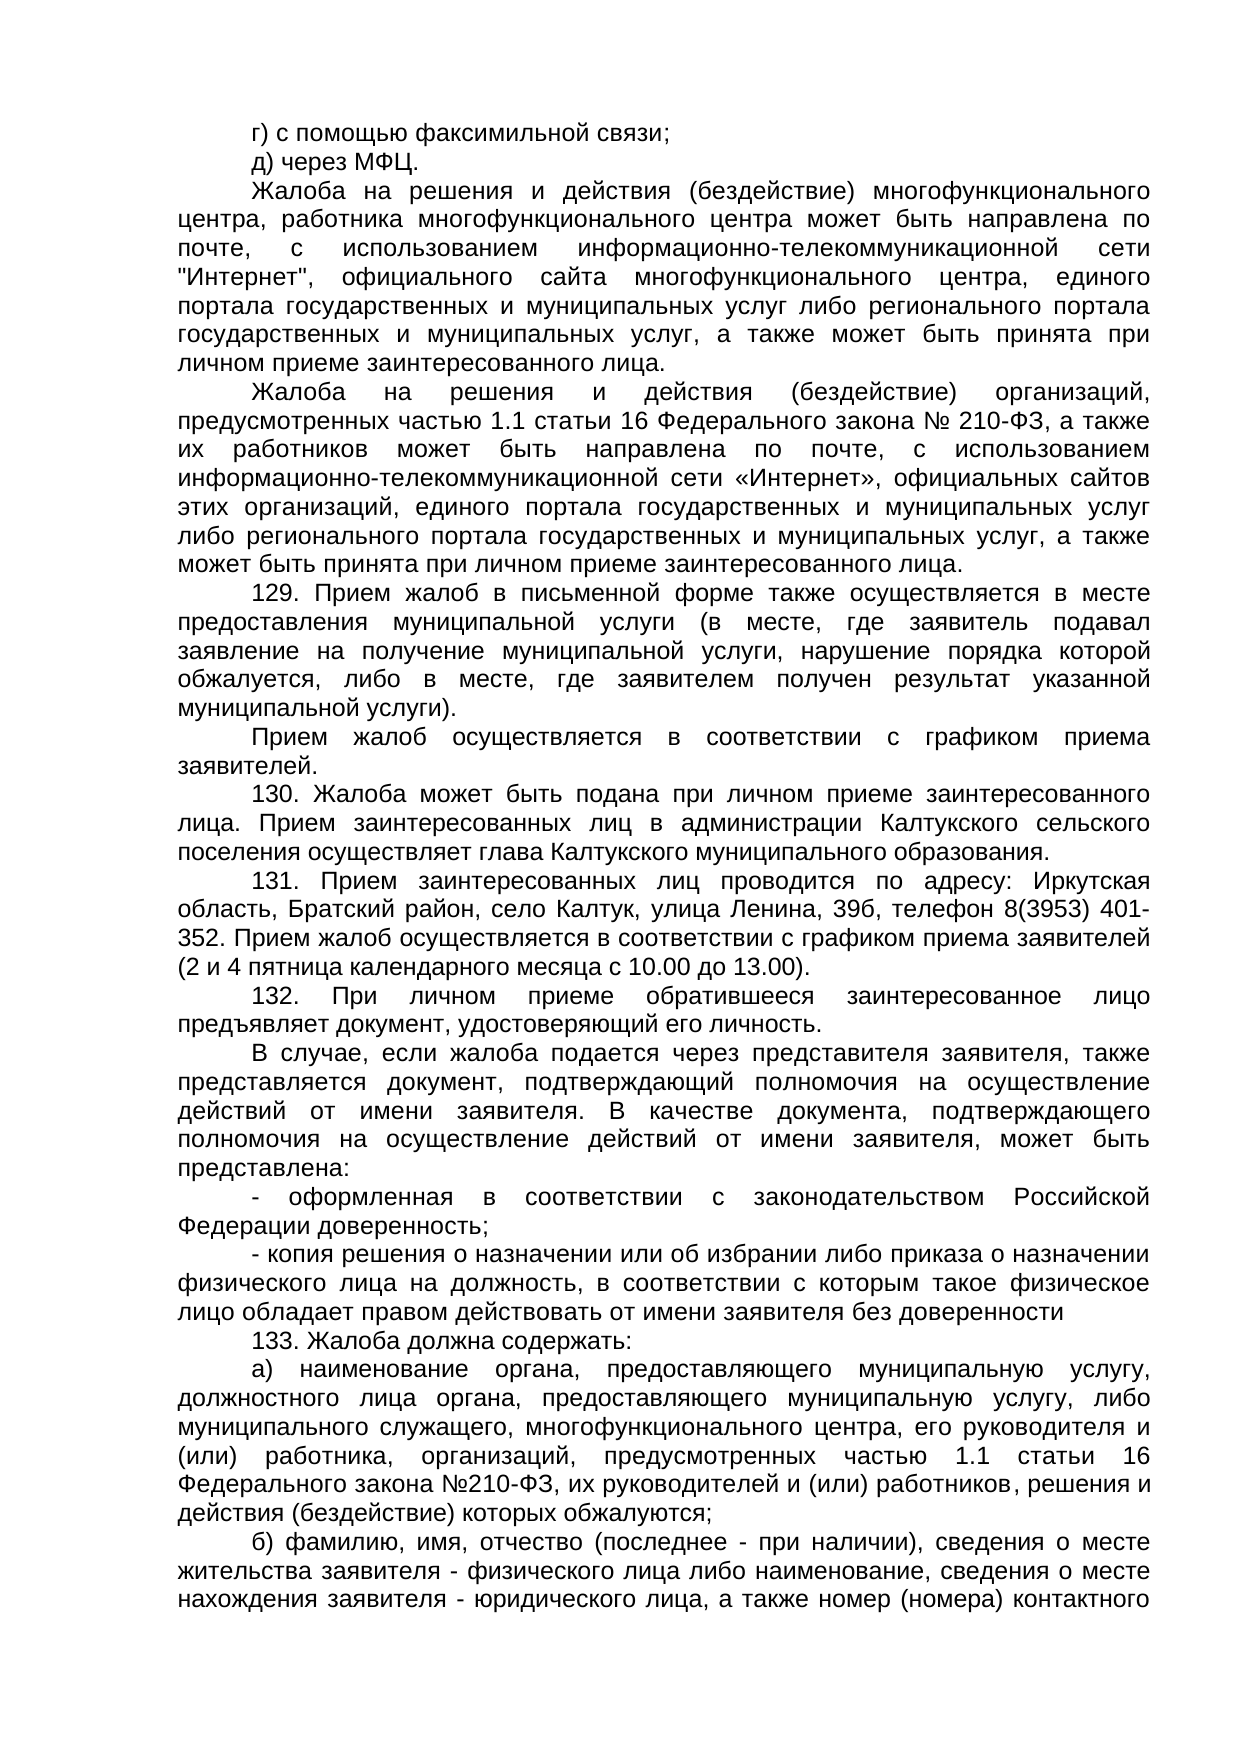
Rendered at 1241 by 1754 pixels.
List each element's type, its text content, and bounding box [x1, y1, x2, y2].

text Прием жалоб осуществляется в соответствии с графиком приема заявителей. [177, 722, 1152, 779]
text г) с помощью факсимильной связи; [177, 118, 1152, 147]
text 131. Прием заинтересованных лиц проводится по адресу: Иркутская область, Братский район, село Калтук, улица Ленина, 39б, телефон 8(3953) 401-352. Прием жалоб осуществляется в соответствии с графиком приема заявителей (2 и 4 пятница календарного месяца с 10.00 до 13.00). [177, 866, 1152, 981]
text а) наименование органа, предоставляющего муниципальную услугу, должностного лица органа, предоставляющего муниципальную услугу, либо муниципального служащего, многофункционального центра, его руководителя и (или) работника, организаций, предусмотренных частью 1.1 статьи 16 Федерального закона №210-ФЗ, их руководителей и (или) работников, решения и действия (бездействие) которых обжалуются; [177, 1354, 1152, 1527]
text Жалоба на решения и действия (бездействие) многофункционального центра, работника многофункционального центра может быть направлена по почте, с использованием информационно-телекоммуникационной сети "Интернет", официального сайта многофункционального центра, единого портала государственных и муниципальных услуг либо регионального портала государственных и муниципальных услуг, а также может быть принята при личном приеме заинтересованного лица. [177, 176, 1152, 377]
text 130. Жалоба может быть подана при личном приеме заинтересованного лица. Прием заинтересованных лиц в администрации Калтукского сельского поселения осуществляет глава Калтукского муниципального образования. [177, 779, 1152, 866]
text 133. Жалоба должна содержать: [177, 1326, 1152, 1354]
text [177, 1527, 1152, 1613]
text В случае, если жалоба подается через представителя заявителя, также представляется документ, подтверждающий полномочия на осуществление действий от имени заявителя. В качестве документа, подтверждающего полномочия на осуществление действий от имени заявителя, может быть представлена: [177, 1038, 1152, 1182]
text Жалоба на решения и действия (бездействие) организаций, предусмотренных частью 1.1 статьи 16 Федерального закона № 210-ФЗ, а также их работников может быть направлена по почте, с использованием информационно-телекоммуникационной сети «Интернет», официальных сайтов этих организаций, единого портала государственных и муниципальных услуг либо регионального портала государственных и муниципальных услуг, а также может быть принята при личном приеме заинтересованного лица. [177, 377, 1152, 578]
text д) через МФЦ. [177, 147, 1152, 176]
text - копия решения о назначении или об избрании либо приказа о назначении физического лица на должность, в соответствии с которым такое физическое лицо обладает правом действовать от имени заявителя без доверенности [177, 1239, 1152, 1326]
text 129. Прием жалоб в письменной форме также осуществляется в месте предоставления муниципальной услуги (в месте, где заявитель подавал заявление на получение муниципальной услуги, нарушение порядка которой обжалуется, либо в месте, где заявителем получен результат указанной муниципальной услуги). [177, 578, 1152, 722]
text - оформленная в соответствии с законодательством Российской Федерации доверенность; [177, 1182, 1152, 1239]
text 132. При личном приеме обратившееся заинтересованное лицо предъявляет документ, удостоверяющий его личность. [177, 981, 1152, 1038]
